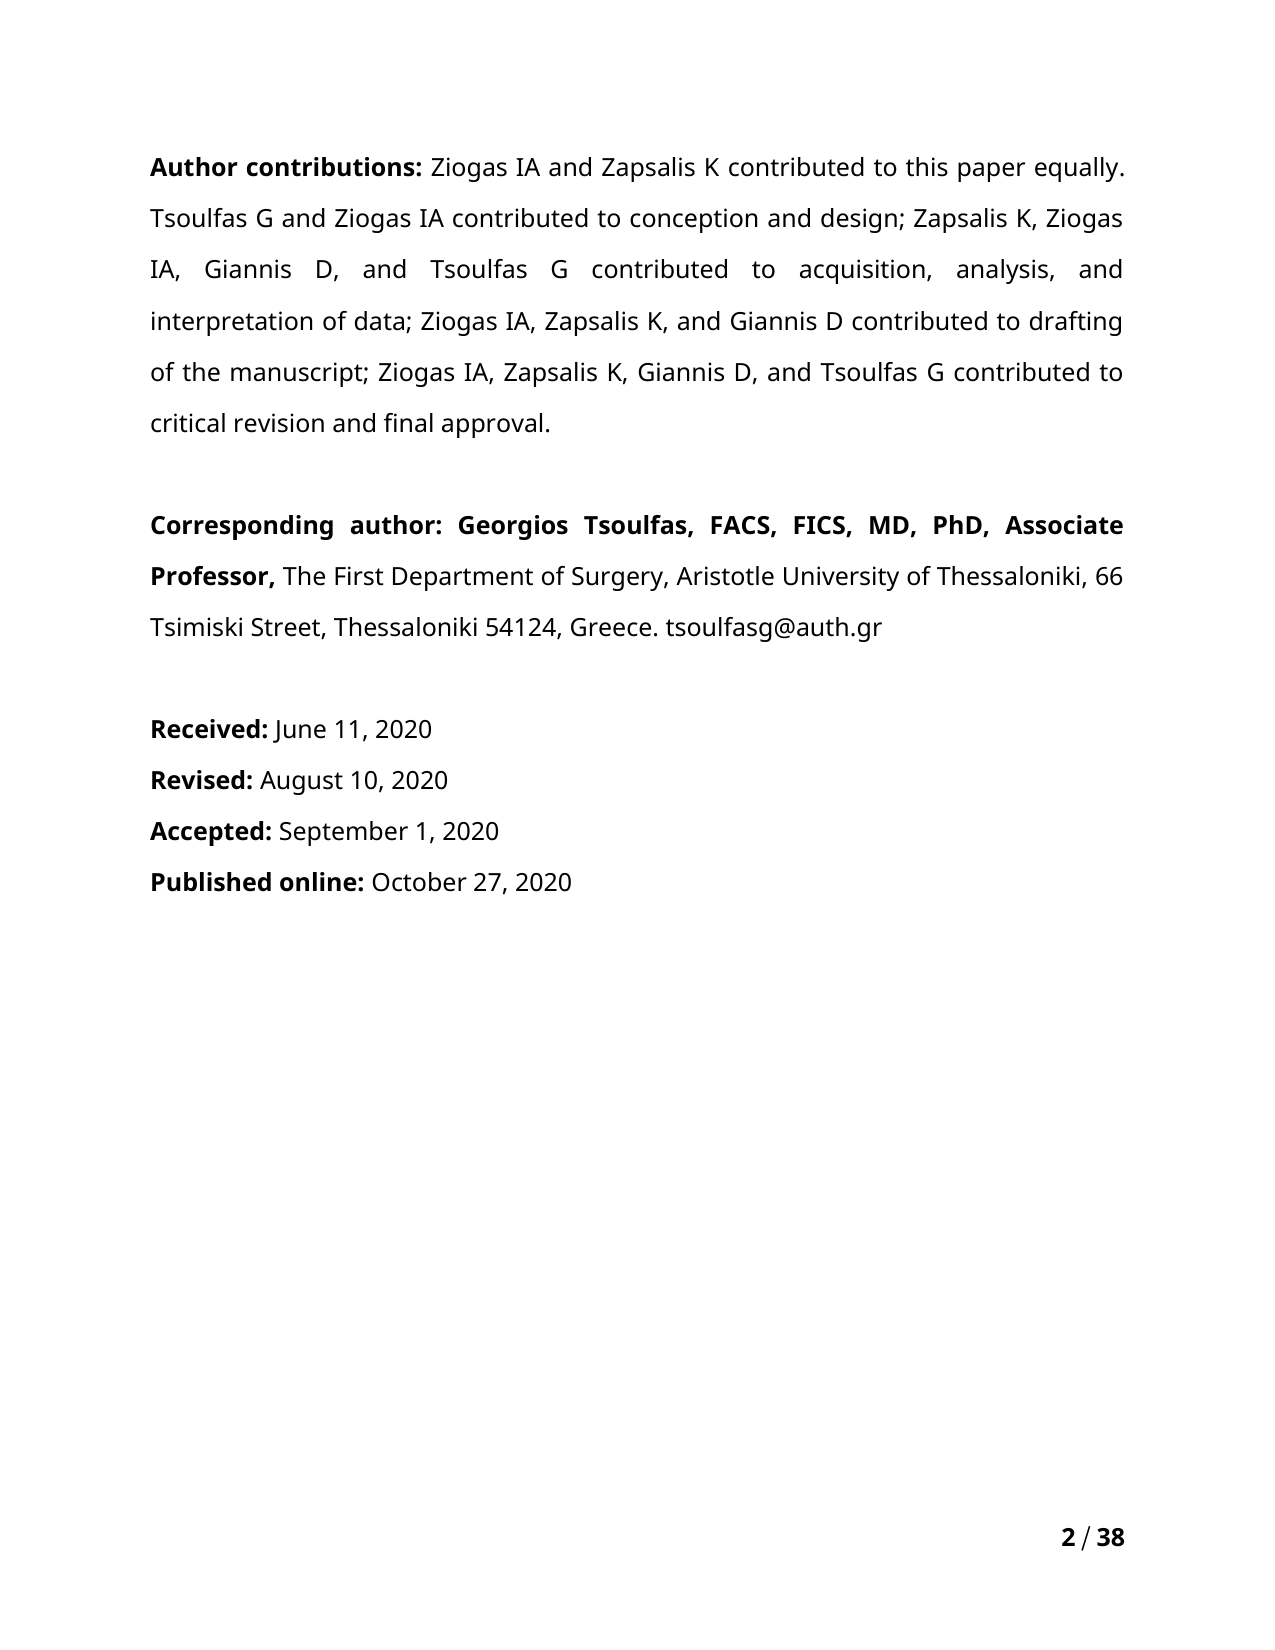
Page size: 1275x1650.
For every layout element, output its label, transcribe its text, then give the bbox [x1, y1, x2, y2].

text Corresponding author: Georgios Tsoulfas, FACS, FICS, MD, PhD, Associate Professor, The First Department of Surgery, Aristotle University of Thessaloniki, 66 Tsimiski Street, Thessaloniki 54124, Greece. tsoulfasg@auth.gr [150, 507, 1125, 643]
text Accepted: September 1, 2020 [150, 813, 1125, 848]
text Author contributions: Ziogas IA and Zapsalis K contributed to this paper equally. Tsoulfas G and Ziogas IA contributed to conception and design; Zapsalis K, Ziogas IA, Giannis D, and Tsoulfas G contributed to acquisition, analysis, and interpretation of data; Ziogas IA, Zapsalis K, and Giannis D contributed to drafting of the manuscript; Ziogas IA, Zapsalis K, Giannis D, and Tsoulfas G contributed to critical revision and final approval. [150, 150, 1125, 439]
text Received: June 11, 2020 [150, 711, 1125, 746]
text Revised: August 10, 2020 [150, 762, 1125, 797]
text Published online: October 27, 2020 [150, 864, 1125, 899]
